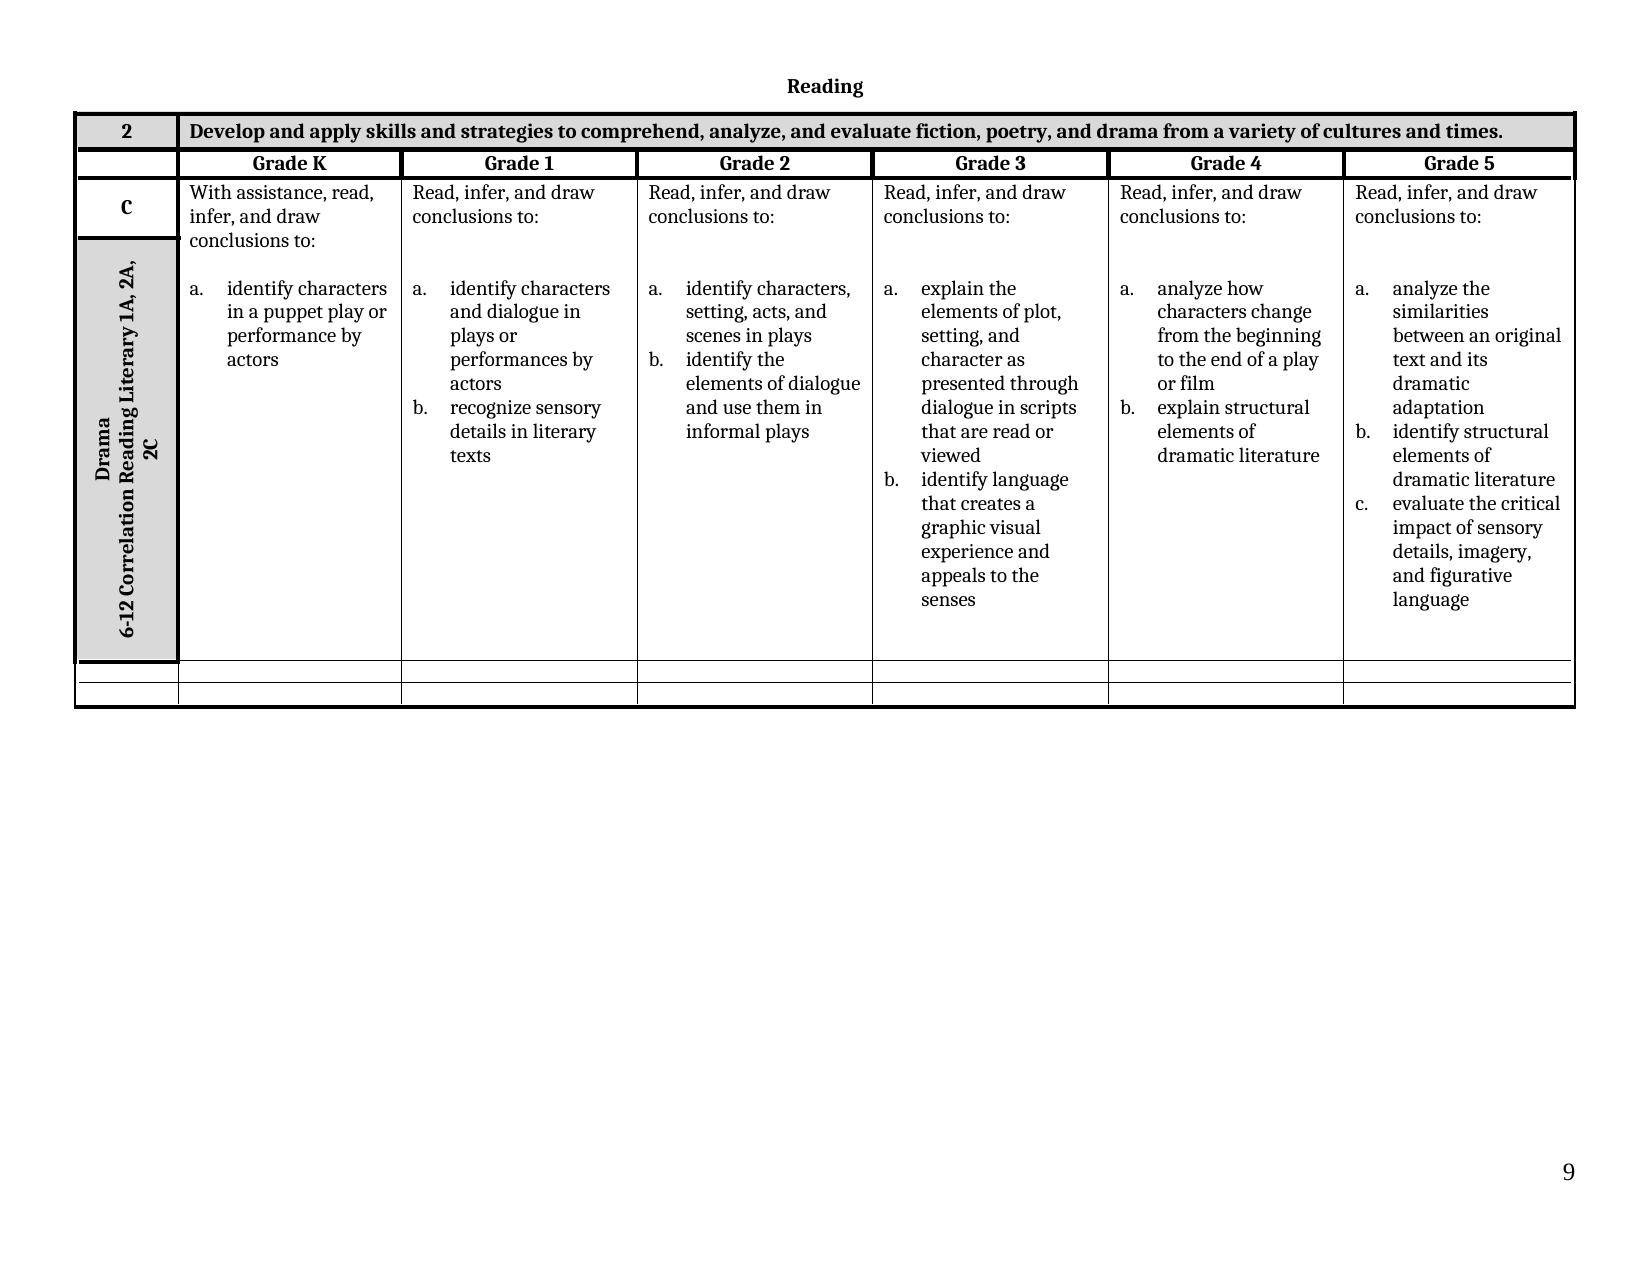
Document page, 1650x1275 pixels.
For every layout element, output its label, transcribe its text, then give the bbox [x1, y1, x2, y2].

table_cell [873, 661, 1108, 682]
table_cell [1344, 682, 1574, 704]
table_cell With assistance, read, infer, and draw conclusions to: identify characters in a puppet play or performance by actors [180, 180, 401, 659]
table_cell Read, infer, and draw conclusions to: identify characters and dialogue in plays or performances by actors recognize sensory details in literary texts [402, 180, 637, 659]
table_cell [1109, 683, 1343, 704]
table_header Develop and apply skills and strategies to comprehend, analyze, and evaluate fiction, poetry, and drama from a variety of cultures and times. [180, 116, 1573, 147]
table_cell [402, 683, 637, 704]
table_cell [638, 683, 872, 704]
table_cell Read, infer, and draw conclusions to: analyze how characters change from the beginning to the end of a play or film explain structural elements of dramatic literature [1109, 180, 1343, 659]
table_cell Grade 4 [1111, 152, 1342, 176]
table_cell C [77, 177, 176, 236]
table_cell [638, 661, 872, 682]
table_header 2 [77, 116, 176, 147]
table_cell [1109, 661, 1343, 682]
table_cell Read, infer, and draw conclusions to: identify characters, setting, acts, and scenes in plays identify the elements of dialogue and use them in informal plays [638, 180, 872, 659]
table_cell [76, 682, 178, 704]
table_cell Read, infer, and draw conclusions to: analyze the similarities between an original text and its dramatic adaptation identify structural elements of dramatic literature evaluate the critical impact of sensory details, imagery, and figurative language [1344, 176, 1574, 659]
table_cell [77, 148, 176, 176]
table_cell [1344, 660, 1574, 682]
table_cell Grade 3 [875, 152, 1106, 176]
table_cell [179, 683, 401, 704]
table_cell [76, 660, 178, 682]
table_cell [402, 661, 637, 682]
table_cell [179, 661, 401, 682]
table_cell Grade 1 [404, 152, 635, 176]
table_cell Drama 6-12 Correlation Reading Literary 1A, 2A, 2C [77, 237, 176, 659]
table_cell Grade K [180, 152, 399, 176]
table_cell [873, 683, 1108, 704]
table_cell Grade 5 [1346, 152, 1573, 176]
table_cell Grade 2 [639, 152, 870, 176]
table_cell Read, infer, and draw conclusions to: explain the elements of plot, setting, and character as presented through dialogue in scripts that are read or viewed identify language that creates a graphic visual experience and appeals to the senses [873, 180, 1108, 659]
